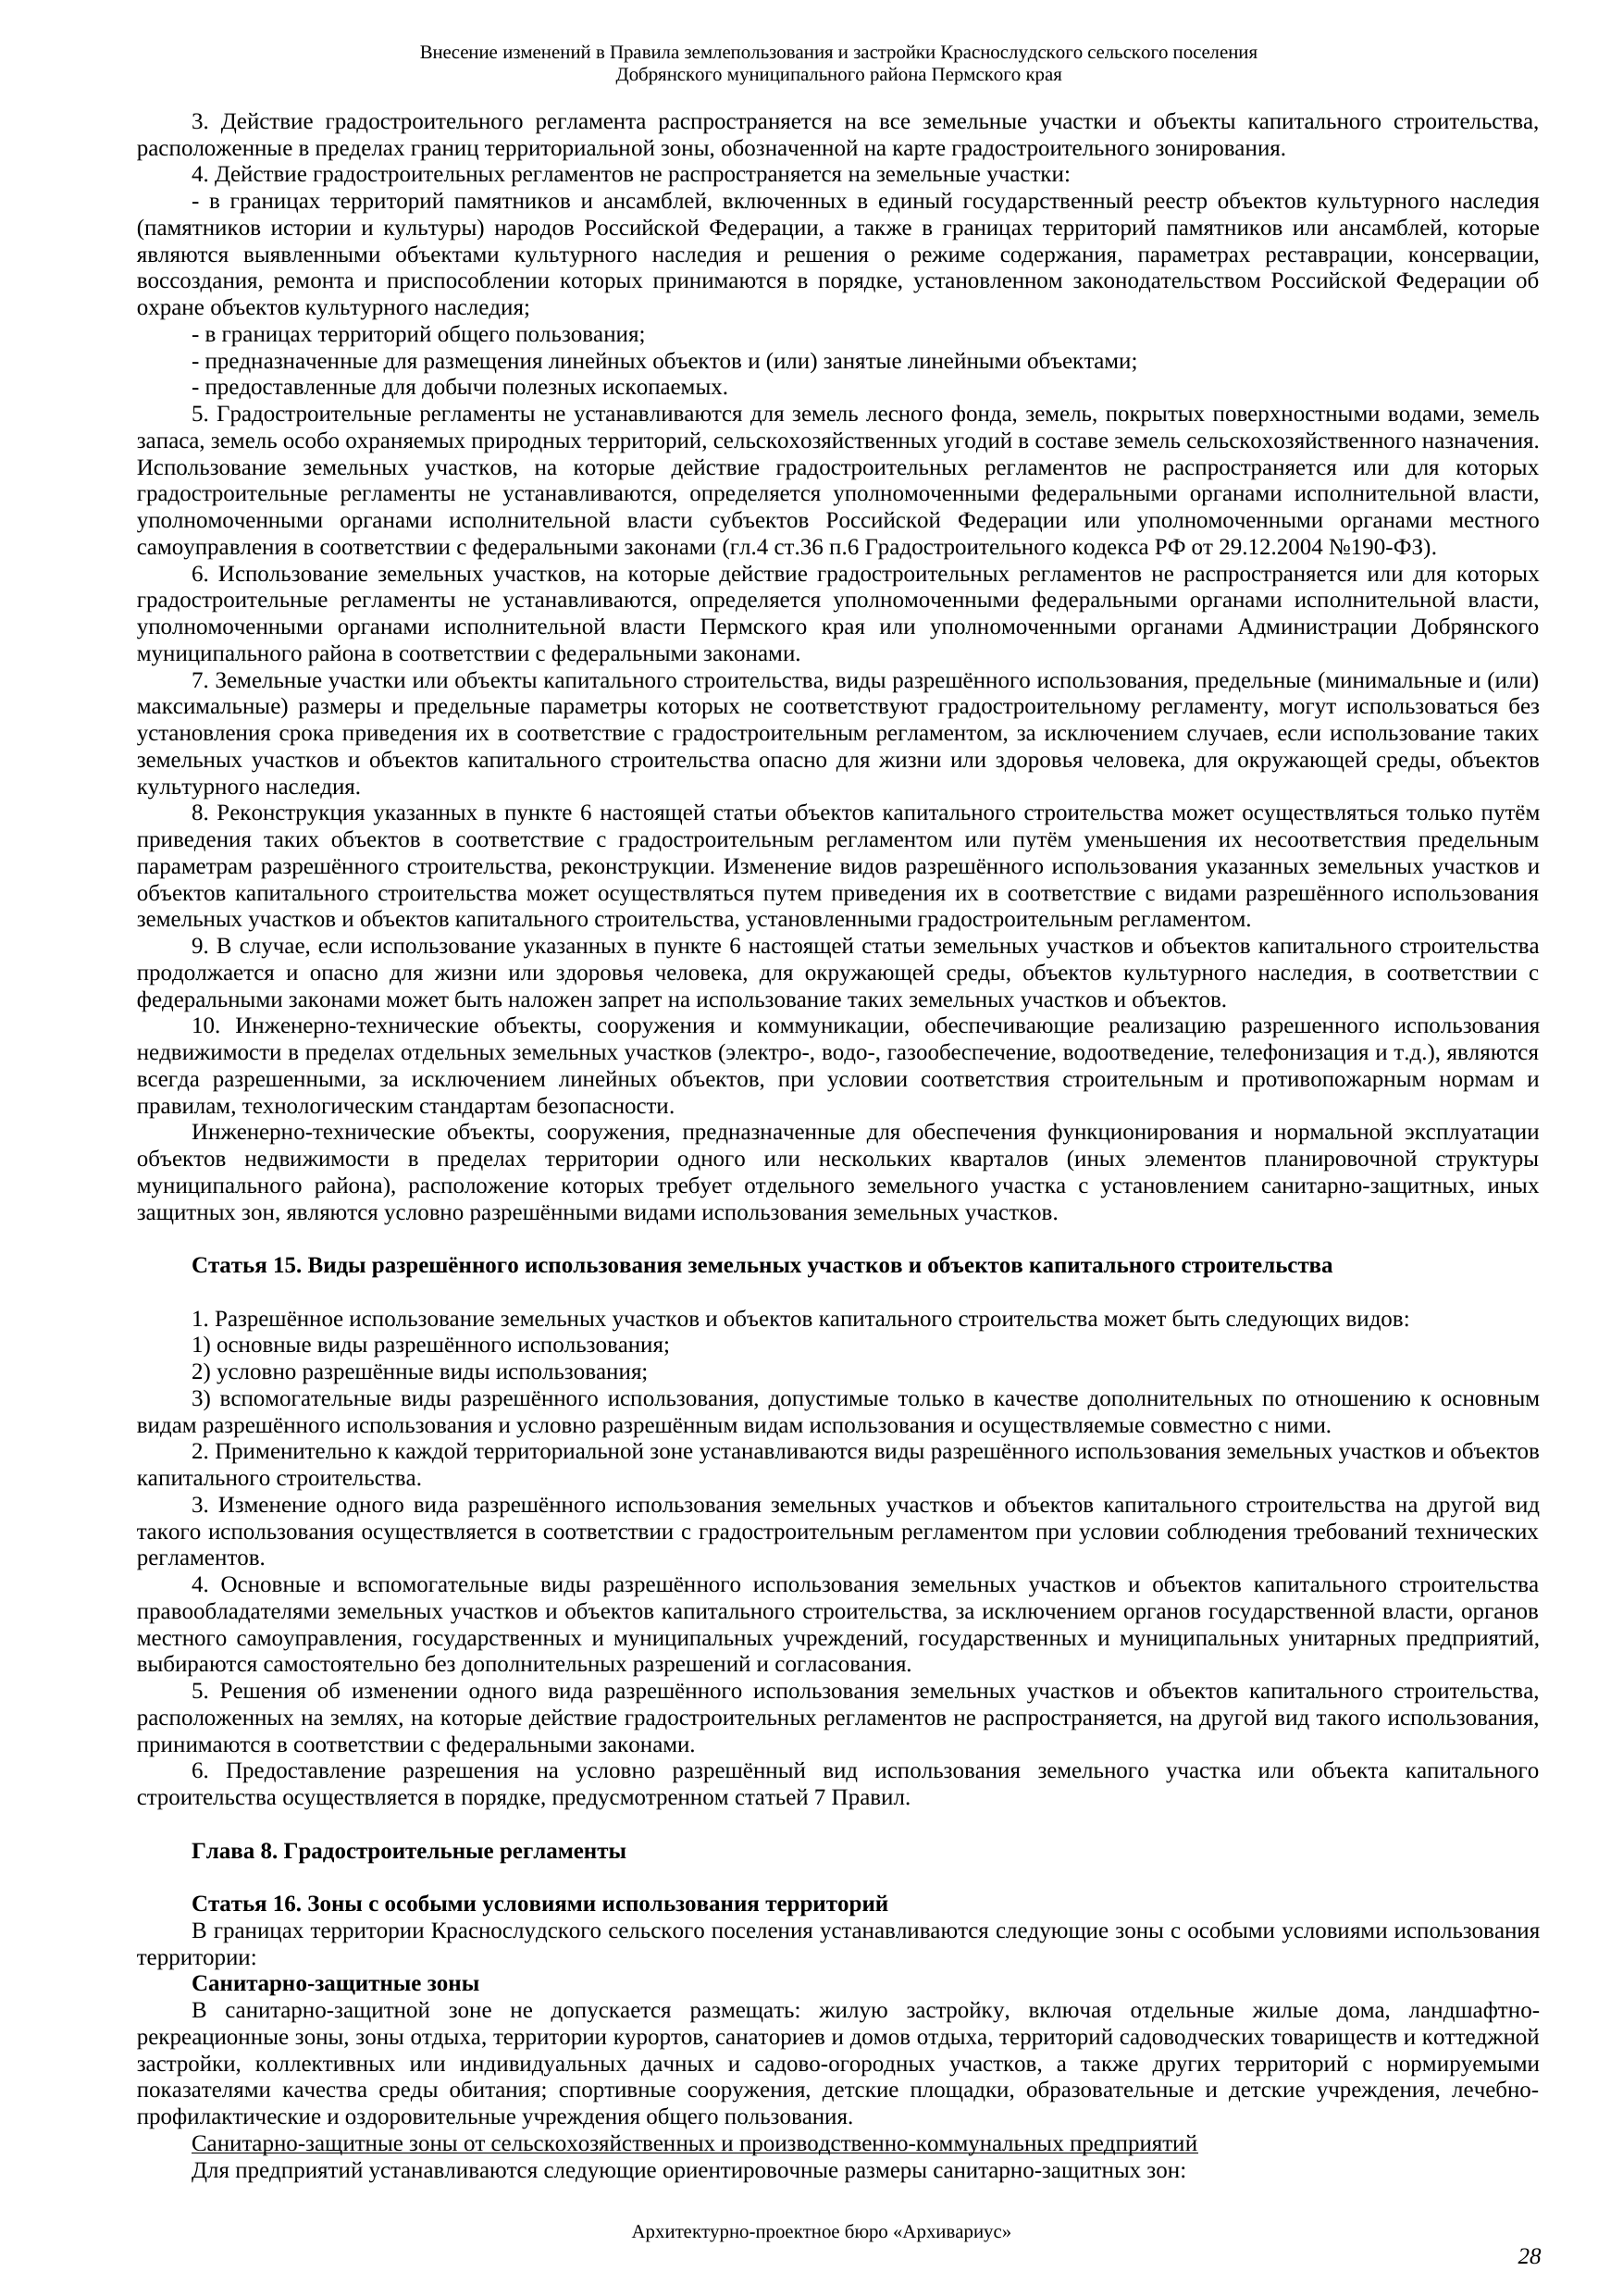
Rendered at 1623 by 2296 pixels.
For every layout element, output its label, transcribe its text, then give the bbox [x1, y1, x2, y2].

text 3. Действие градостроительного регламента распространяется на все земельные участки и объекты капитального строительства, расположенные в пределах границ территориальной зоны, обозначенной на карте градостроительного зонирования. [137, 107, 1541, 160]
text 2. Применительно к каждой территориальной зоне устанавливаются виды разрешённого использования земельных участков и объектов капитального строительства. [137, 1437, 1541, 1491]
text 2) условно разрешённые виды использования; [137, 1358, 1541, 1384]
text - в границах территорий общего пользования; [137, 320, 1541, 347]
text Статья 15. Виды разрешённого использования земельных участков и объектов капитального строительства [137, 1251, 1541, 1278]
text 3) вспомогательные виды разрешённого использования, допустимые только в качестве дополнительных по отношению к основным видам разрешённого использования и условно разрешённым видам использования и осуществляемые совместно с ними. [137, 1384, 1541, 1437]
text 9. В случае, если использование указанных в пункте 6 настоящей статьи земельных участков и объектов капитального строительства продолжается и опасно для жизни или здоровья человека, для окружающей среды, объектов культурного наследия, в соответствии с федеральными законами может быть наложен запрет на использование таких земельных участков и объектов. [137, 932, 1541, 1011]
text 5. Решения об изменении одного вида разрешённого использования земельных участков и объектов капитального строительства, расположенных на землях, на которые действие градостроительных регламентов не распространяется, на другой вид такого использования, принимаются в соответствии с федеральными законами. [137, 1677, 1541, 1756]
text - в границах территорий памятников и ансамблей, включенных в единый государственный реестр объектов культурного наследия (памятников истории и культуры) народов Российской Федерации, а также в границах территорий памятников или ансамблей, которые являются выявленными объектами культурного наследия и решения о режиме содержания, параметрах реставрации, консервации, воссоздания, ремонта и приспособлении которых принимаются в порядке, установленном законодательством Российской Федерации об охране объектов культурного наследия; [137, 187, 1541, 320]
text 4. Основные и вспомогательные виды разрешённого использования земельных участков и объектов капитального строительства правообладателями земельных участков и объектов капитального строительства, за исключением органов государственной власти, органов местного самоуправления, государственных и муниципальных учреждений, государственных и муниципальных унитарных предприятий, выбираются самостоятельно без дополнительных разрешений и согласования. [137, 1570, 1541, 1677]
text Санитарно-защитные зоны [137, 1969, 1541, 1996]
text Глава 8. Градостроительные регламенты [137, 1837, 1541, 1863]
text 6. Предоставление разрешения на условно разрешённый вид использования земельного участка или объекта капитального строительства осуществляется в порядке, предусмотренном статьей 7 Правил. [137, 1756, 1541, 1810]
text 4. Действие градостроительных регламентов не распространяется на земельные участки: [137, 160, 1541, 187]
text - предназначенные для размещения линейных объектов и (или) занятые линейными объектами; [137, 347, 1541, 373]
text 7. Земельные участки или объекты капитального строительства, виды разрешённого использования, предельные (минимальные и (или) максимальные) размеры и предельные параметры которых не соответствуют градостроительному регламенту, могут использоваться без установления срока приведения их в соответствие с градостроительным регламентом, за исключением случаев, если использование таких земельных участков и объектов капитального строительства опасно для жизни или здоровья человека, для окружающей среды, объектов культурного наследия. [137, 666, 1541, 799]
text В санитарно-защитной зоне не допускается размещать: жилую застройку, включая отдельные жилые дома, ландшафтно-рекреационные зоны, зоны отдыха, территории курортов, санаториев и домов отдыха, территорий садоводческих товариществ и коттеджной застройки, коллективных или индивидуальных дачных и садово-огородных участков, а также других территорий с нормируемыми показателями качества среды обитания; спортивные сооружения, детские площадки, образовательные и детские учреждения, лечебно-профилактические и оздоровительные учреждения общего пользования. [137, 1996, 1541, 2129]
text Инженерно-технические объекты, сооружения, предназначенные для обеспечения функционирования и нормальной эксплуатации объектов недвижимости в пределах территории одного или нескольких кварталов (иных элементов планировочной структуры муниципального района), расположение которых требует отдельного земельного участка с установлением санитарно-защитных, иных защитных зон, являются условно разрешёнными видами использования земельных участков. [137, 1118, 1541, 1224]
text 5. Градостроительные регламенты не устанавливаются для земель лесного фонда, земель, покрытых поверхностными водами, земель запаса, земель особо охраняемых природных территорий, сельскохозяйственных угодий в составе земель сельскохозяйственного назначения. Использование земельных участков, на которые действие градостроительных регламентов не распространяется или для которых градостроительные регламенты не устанавливаются, определяется уполномоченными федеральными органами исполнительной власти, уполномоченными органами исполнительной власти субъектов Российской Федерации или уполномоченными органами местного самоуправления в соответствии с федеральными законами (гл.4 ст.36 п.6 Градостроительного кодекса РФ от 29.12.2004 №190-ФЗ). [137, 400, 1541, 560]
text 8. Реконструкция указанных в пункте 6 настоящей статьи объектов капитального строительства может осуществляться только путём приведения таких объектов в соответствие с градостроительным регламентом или путём уменьшения их несоответствия предельным параметрам разрешённого строительства, реконструкции. Изменение видов разрешённого использования указанных земельных участков и объектов капитального строительства может осуществляться путем приведения их в соответствие с видами разрешённого использования земельных участков и объектов капитального строительства, установленными градостроительным регламентом. [137, 799, 1541, 932]
text Статья 16. Зоны с особыми условиями использования территорий [137, 1890, 1541, 1917]
text 6. Использование земельных участков, на которые действие градостроительных регламентов не распространяется или для которых градостроительные регламенты не устанавливаются, определяется уполномоченными федеральными органами исполнительной власти, уполномоченными органами исполнительной власти Пермского края или уполномоченными органами Администрации Добрянского муниципального района в соответствии с федеральными законами. [137, 560, 1541, 666]
text - предоставленные для добычи полезных ископаемых. [137, 373, 1541, 400]
text 1. Разрешённое использование земельных участков и объектов капитального строительства может быть следующих видов: [137, 1305, 1541, 1331]
text 3. Изменение одного вида разрешённого использования земельных участков и объектов капитального строительства на другой вид такого использования осуществляется в соответствии с градостроительным регламентом при условии соблюдения требований технических регламентов. [137, 1491, 1541, 1570]
text 10. Инженерно-технические объекты, сооружения и коммуникации, обеспечивающие реализацию разрешенного использования недвижимости в пределах отдельных земельных участков (электро-, водо-, газообеспечение, водоотведение, телефонизация и т.д.), являются всегда разрешенными, за исключением линейных объектов, при условии соответствия строительным и противопожарным нормам и правилам, технологическим стандартам безопасности. [137, 1011, 1541, 1118]
text Для предприятий устанавливаются следующие ориентировочные размеры санитарно-защитных зон: [137, 2156, 1541, 2182]
text В границах территории Краснослудского сельского поселения устанавливаются следующие зоны с особыми условиями использования территории: [137, 1917, 1541, 1969]
text 1) основные виды разрешённого использования; [137, 1331, 1541, 1358]
text Санитарно-защитные зоны от сельскохозяйственных и производственно-коммунальных предприятий [137, 2129, 1541, 2156]
